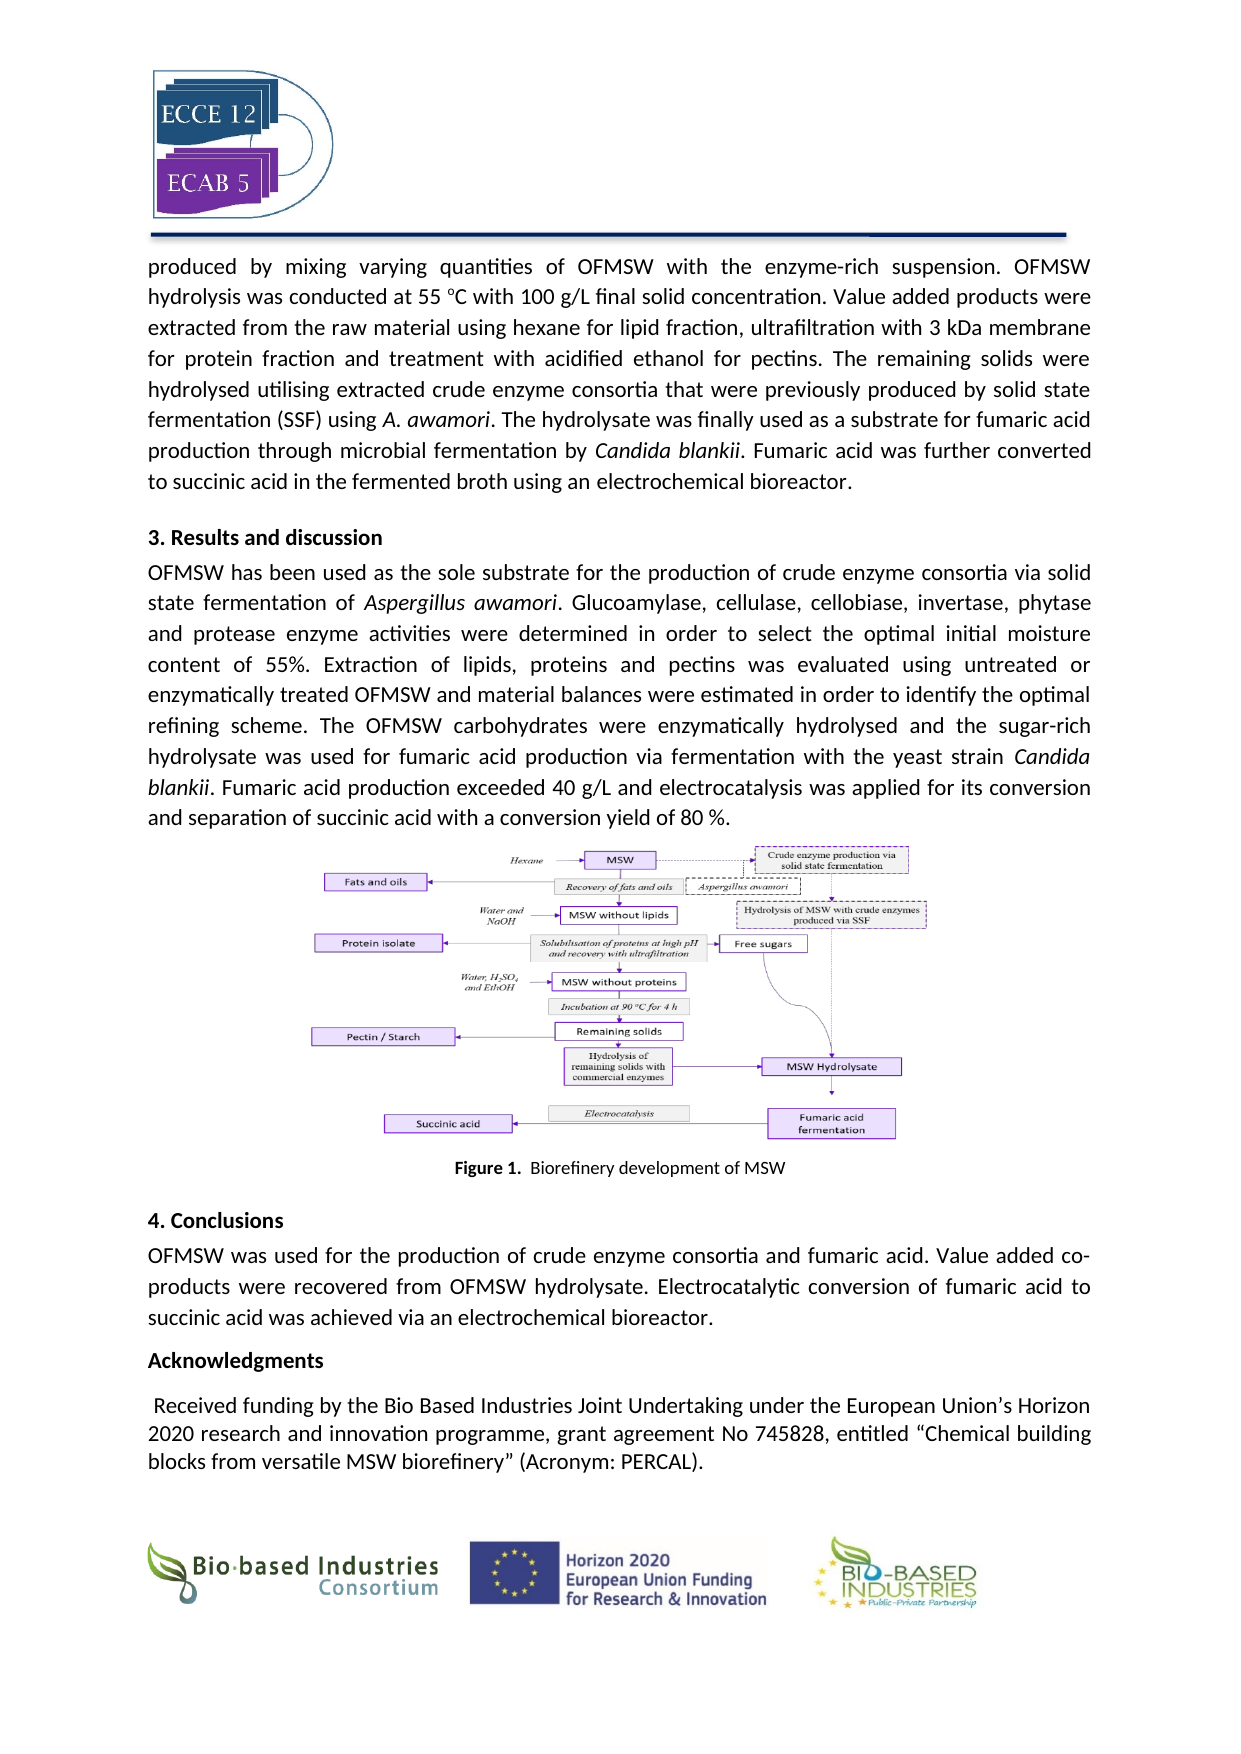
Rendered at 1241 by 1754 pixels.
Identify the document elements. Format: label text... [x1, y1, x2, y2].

text OFMSW has been used as the sole substrate for the production of crude enzyme consortia via solid state fermentation of Aspergillus awamori. Glucoamylase, cellulase, cellobiase, invertase, phytase and protease enzyme activities were determined in order to select the optimal initial moisture content of 55%. Extraction of lipids, proteins and pectins was evaluated using untreated or enzymatically treated OFMSW and material balances were estimated in order to identify the optimal refining scheme. The OFMSW carbohydrates were enzymatically hydrolysed and the sugar-rich hydrolysate was used for fumaric acid production via fermentation with the yeast strain Candida blankii. Fumaric acid production exceeded 40 g/L and electrocatalysis was applied for its conversion and separation of succinic acid with a conversion yield of 80 %. [148, 558, 1092, 831]
text Figure 1. Biorefinery development of MSW [148, 1156, 1092, 1179]
text 4. Conclusions [148, 1206, 1092, 1234]
picture [152, 69, 334, 219]
text Acknowledgments [148, 1346, 1092, 1374]
text OFMSW was used for the production of crude enzyme consortia and fumaric acid. Value added co-products were recovered from OFMSW hydrolysate. Electrocatalytic conversion of fumaric acid to succinic acid was achieved via an electrochemical bioreactor. [148, 1241, 1092, 1331]
text Received funding by the Bio Based Industries Joint Undertaking under the European Union’s Horizon 2020 research and innovation programme, grant agreement No 745828, entitled “Chemical building blocks from versatile MSW biorefinery” (Acronym: PERCAL). [148, 1391, 1092, 1475]
picture [311, 846, 929, 1142]
text 3. Results and discussion [148, 523, 1092, 551]
picture [147, 1542, 438, 1604]
picture [797, 1530, 992, 1614]
picture [466, 1537, 770, 1608]
